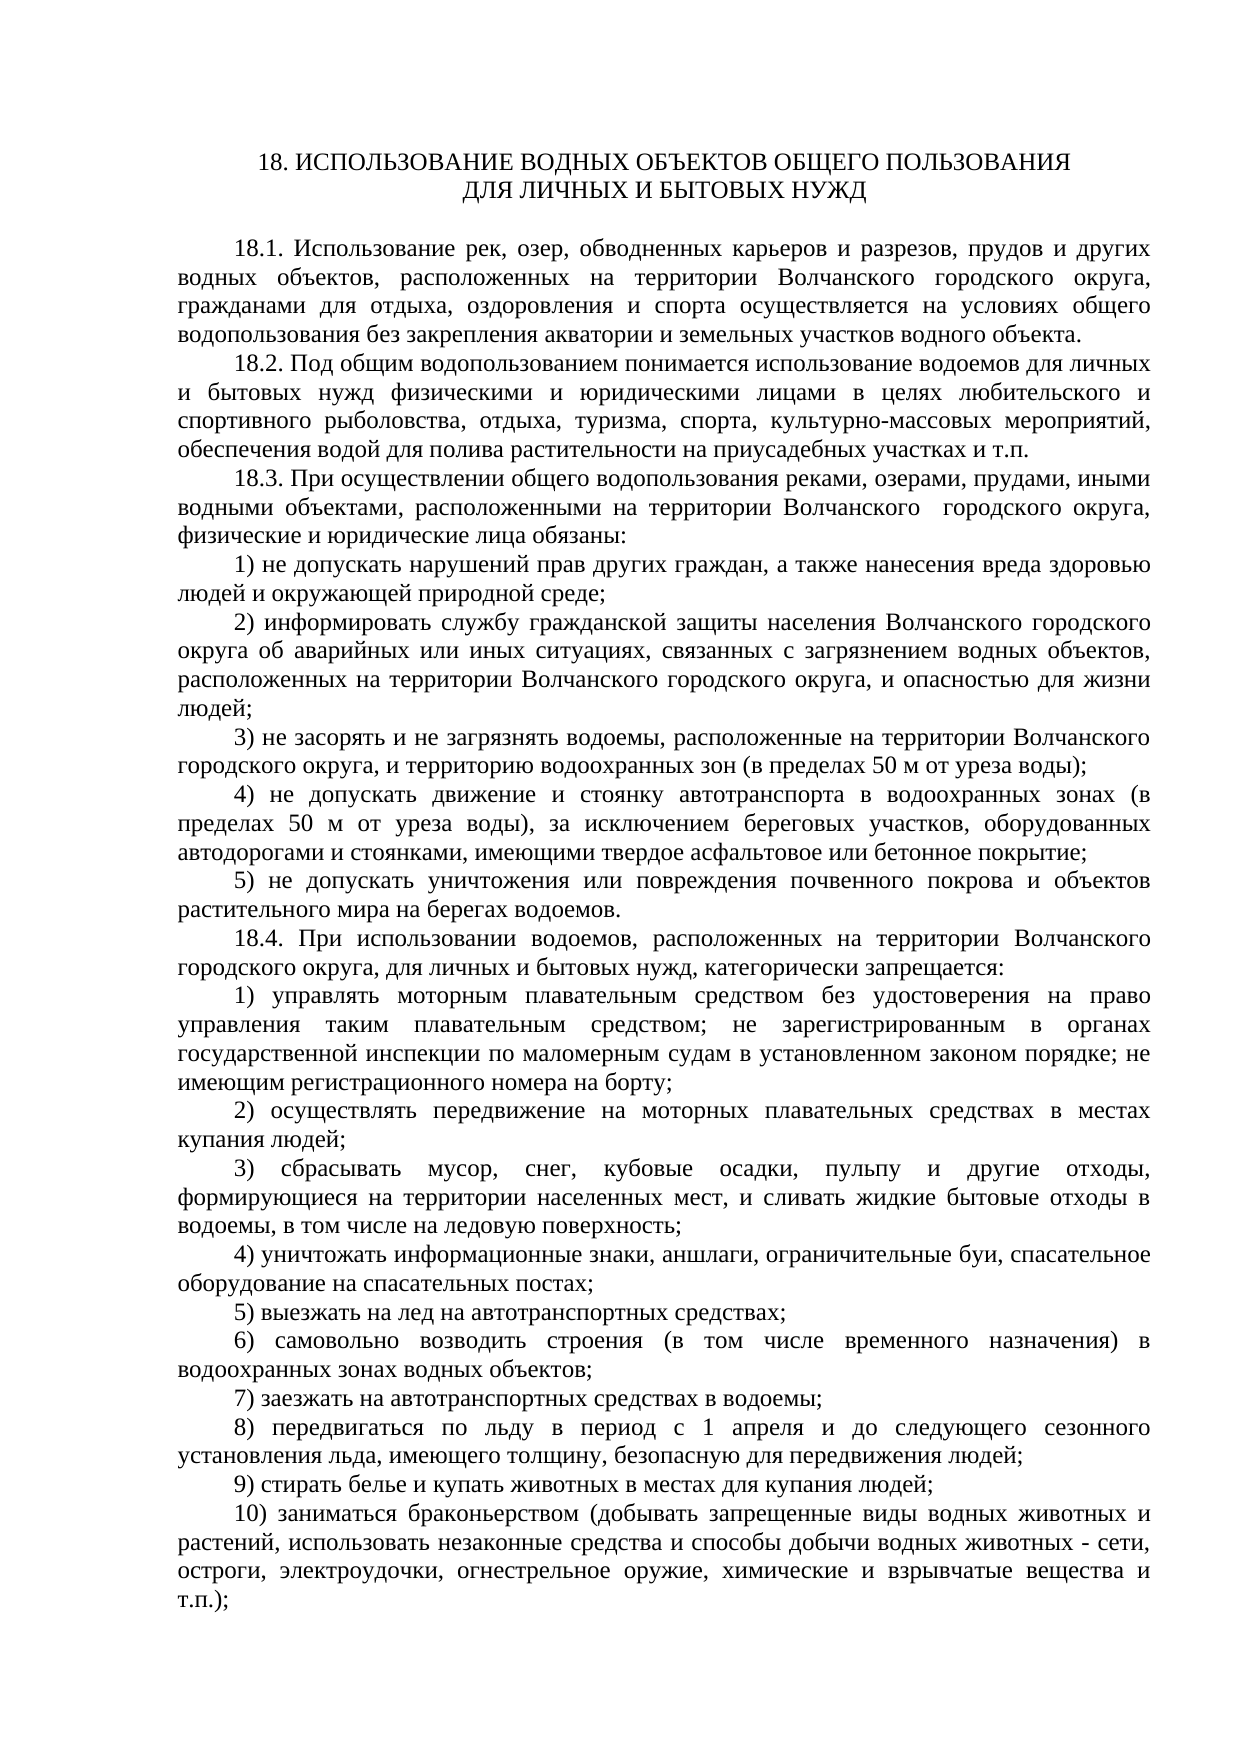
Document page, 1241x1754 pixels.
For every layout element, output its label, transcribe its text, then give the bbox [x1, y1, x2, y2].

text 8) передвигаться по льду в период с 1 апреля и до следующего сезонного установления льда, имеющего толщину, безопасную для передвижения людей; [177, 1412, 1152, 1469]
text ДЛЯ ЛИЧНЫХ И БЫТОВЫХ НУЖД [177, 176, 1152, 204]
text 1) управлять моторным плавательным средством без удостоверения на право управления таким плавательным средством; не зарегистрированным в органах государственной инспекции по маломерным судам в установленном законом порядке; не имеющим регистрационного номера на борту; [177, 981, 1152, 1096]
text 2) осуществлять передвижение на моторных плавательных средствах в местах купания людей; [177, 1096, 1152, 1153]
text 4) уничтожать информационные знаки, аншлаги, ограничительные буи, спасательное оборудование на спасательных постах; [177, 1239, 1152, 1297]
text 4) не допускать движение и стоянку автотранспорта в водоохранных зонах (в пределах 50 м от уреза воды), за исключением береговых участков, оборудованных автодорогами и стоянками, имеющими твердое асфальтовое или бетонное покрытие; [177, 779, 1152, 866]
text 2) информировать службу гражданской защиты населения Волчанского городского округа об аварийных или иных ситуациях, связанных с загрязнением водных объектов, расположенных на территории Волчанского городского округа, и опасностью для жизни людей; [177, 607, 1152, 722]
text 3) не засорять и не загрязнять водоемы, расположенные на территории Волчанского городского округа, и территорию водоохранных зон (в пределах 50 м от уреза воды); [177, 722, 1152, 779]
text 3) сбрасывать мусор, снег, кубовые осадки, пульпу и другие отходы, формирующиеся на территории населенных мест, и сливать жидкие бытовые отходы в водоемы, в том числе на ледовую поверхность; [177, 1153, 1152, 1239]
text 18.2. Под общим водопользованием понимается использование водоемов для личных и бытовых нужд физическими и юридическими лицами в целях любительского и спортивного рыболовства, отдыха, туризма, спорта, культурно-массовых мероприятий, обеспечения водой для полива растительности на приусадебных участках и т.п. [177, 348, 1152, 463]
text 18.3. При осуществлении общего водопользования реками, озерами, прудами, иными водными объектами, расположенными на территории Волчанского городского округа, физические и юридические лица обязаны: [177, 463, 1152, 549]
text 1) не допускать нарушений прав других граждан, а также нанесения вреда здоровью людей и окружающей природной среде; [177, 549, 1152, 607]
text 18.1. Использование рек, озер, обводненных карьеров и разрезов, прудов и других водных объектов, расположенных на территории Волчанского городского округа, гражданами для отдыха, оздоровления и спорта осуществляется на условиях общего водопользования без закрепления акватории и земельных участков водного объекта. [177, 233, 1152, 348]
text 5) не допускать уничтожения или повреждения почвенного покрова и объектов растительного мира на берегах водоемов. [177, 866, 1152, 923]
text 9) стирать белье и купать животных в местах для купания людей; [177, 1469, 1152, 1498]
text 10) заниматься браконьерством (добывать запрещенные виды водных животных и растений, использовать незаконные средства и способы добычи водных животных - сети, остроги, электроудочки, огнестрельное оружие, химические и взрывчатые вещества и т.п.); [177, 1498, 1152, 1613]
text 5) выезжать на лед на автотранспортных средствах; [177, 1297, 1152, 1326]
text 6) самовольно возводить строения (в том числе временного назначения) в водоохранных зонах водных объектов; [177, 1326, 1152, 1383]
text 7) заезжать на автотранспортных средствах в водоемы; [177, 1383, 1152, 1412]
text 18.4. При использовании водоемов, расположенных на территории Волчанского городского округа, для личных и бытовых нужд, категорически запрещается: [177, 923, 1152, 981]
text 18. ИСПОЛЬЗОВАНИЕ ВОДНЫХ ОБЪЕКТОВ ОБЩЕГО ПОЛЬЗОВАНИЯ [177, 147, 1152, 176]
